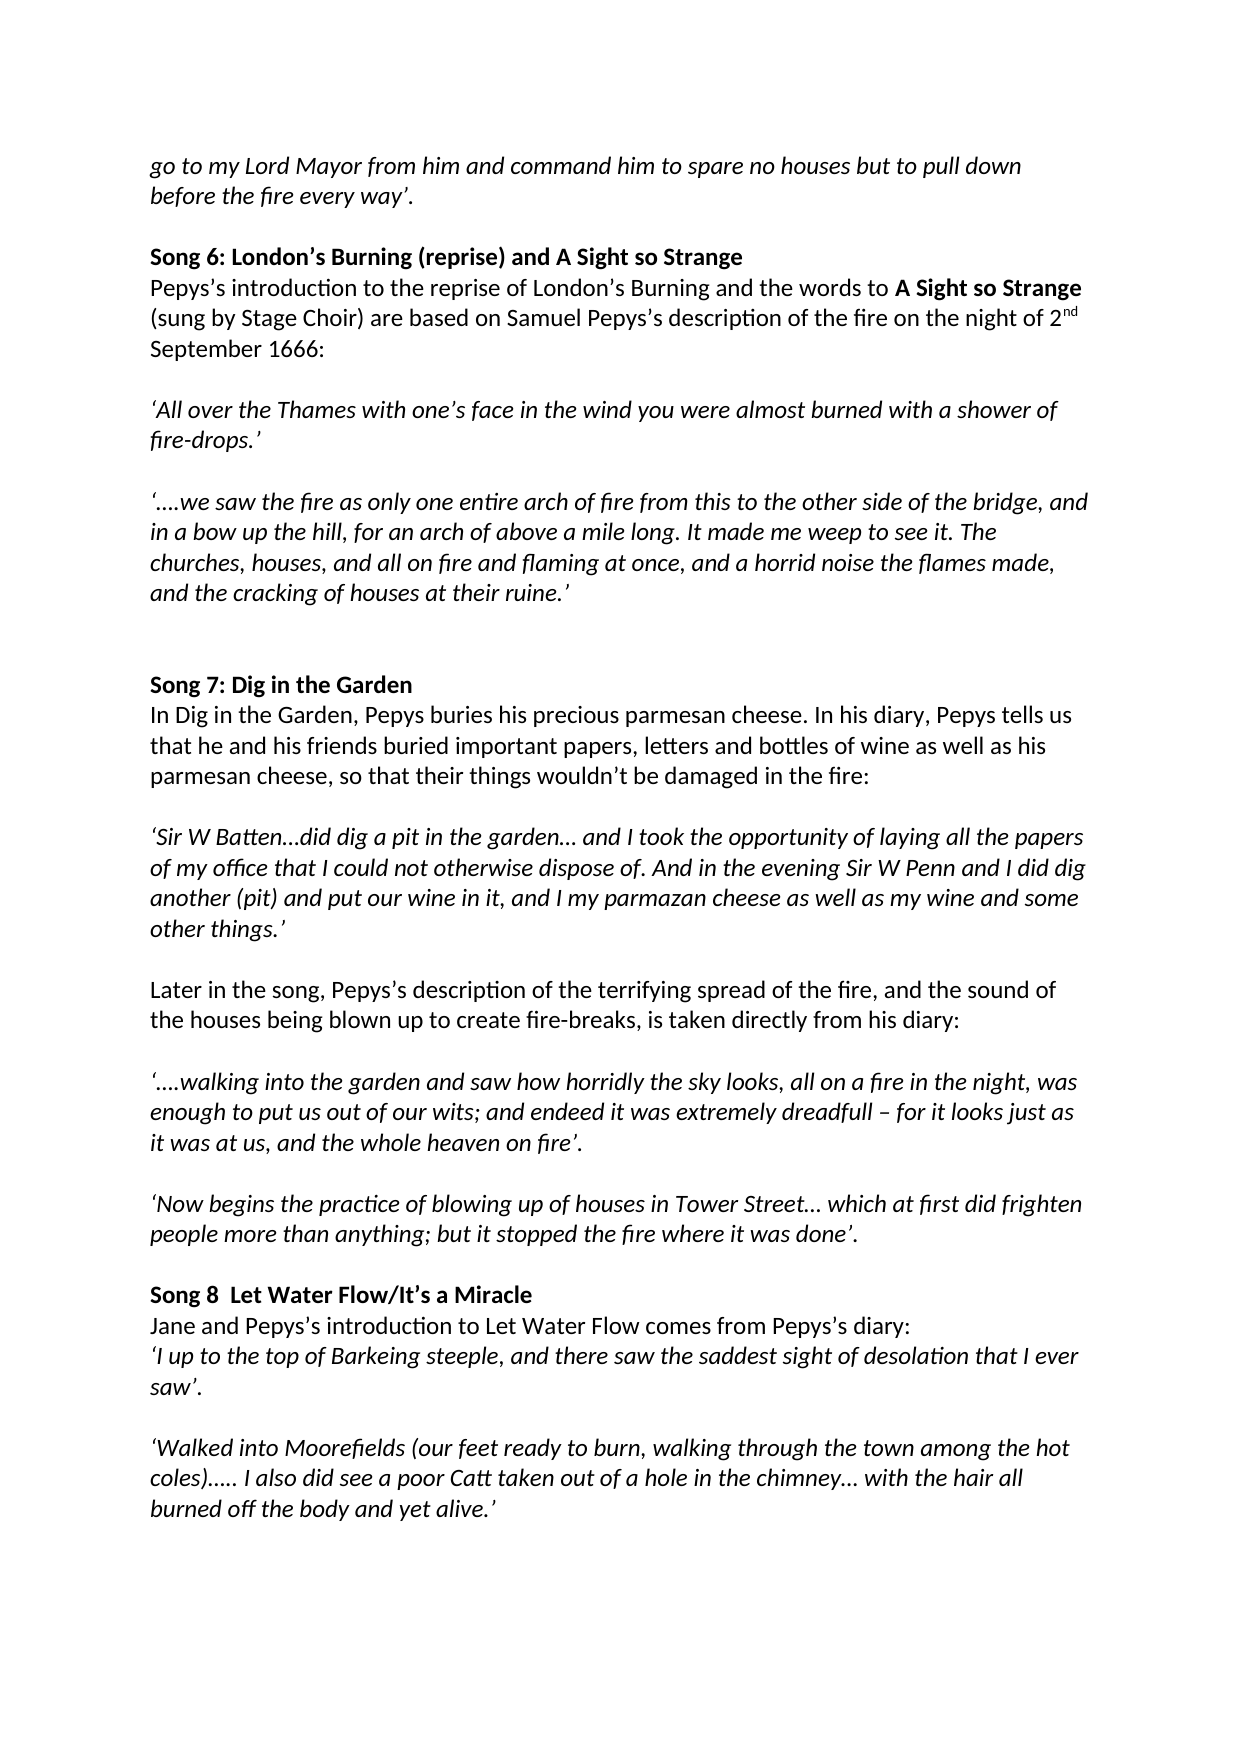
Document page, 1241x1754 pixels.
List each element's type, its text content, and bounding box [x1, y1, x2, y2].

text Jane and Pepys’s introduction to Let Water Flow comes from Pepys’s diary: [150, 1310, 1090, 1340]
text Song 8 Let Water Flow/It’s a Miracle [150, 1279, 1090, 1310]
text ‘Sir W Batten…did dig a pit in the garden… and I took the opportunity of laying all the papers of my office that I could not otherwise dispose of. And in the evening Sir W Penn and I did dig another (pit) and put our wine in it, and I my parmazan cheese as well as my wine and some other things.’ [150, 821, 1090, 943]
text ‘Walked into Moorefields (our feet ready to burn, walking through the town among the hot coles)….. I also did see a poor Catt taken out of a hole in the chimney… with the hair all burned off the body and yet alive.’ [150, 1432, 1090, 1523]
text Later in the song, Pepys’s description of the terrifying spread of the fire, and the sound of the houses being blown up to create fire-breaks, is taken directly from his diary: [150, 974, 1090, 1035]
text Song 6: London’s Burning (reprise) and A Sight so Strange [150, 242, 1090, 272]
text ‘Now begins the practice of blowing up of houses in Tower Street… which at first did frighten people more than anything; but it stopped the fire where it was done’. [150, 1188, 1090, 1249]
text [150, 150, 1090, 211]
text Song 7: Dig in the Garden [150, 669, 1090, 699]
text In Dig in the Garden, Pepys buries his precious parmesan cheese. In his diary, Pepys tells us that he and his friends buried important papers, letters and bottles of wine as well as his parmesan cheese, so that their things wouldn’t be damaged in the fire: [150, 699, 1090, 791]
text ‘….we saw the fire as only one entire arch of fire from this to the other side of the bridge, and in a bow up the hill, for an arch of above a mile long. It made me weep to see it. The churches, houses, and all on fire and flaming at once, and a horrid noise the flames made, and the cracking of houses at their ruine.’ [150, 486, 1090, 608]
text ‘All over the Thames with one’s face in the wind you were almost burned with a shower of fire-drops.’ [150, 394, 1090, 455]
text Pepys’s introduction to the reprise of London’s Burning and the words to A Sight so Strange (sung by Stage Choir) are based on Samuel Pepys’s description of the fire on the night of 2nd September 1666: [150, 272, 1090, 364]
text ‘I up to the top of Barkeing steeple, and there saw the saddest sight of desolation that I ever saw’. [150, 1340, 1090, 1401]
text ‘….walking into the garden and saw how horridly the sky looks, all on a fire in the night, was enough to put us out of our wits; and endeed it was extremely dreadfull – for it looks just as it was at us, and the whole heaven on fire’. [150, 1066, 1090, 1157]
